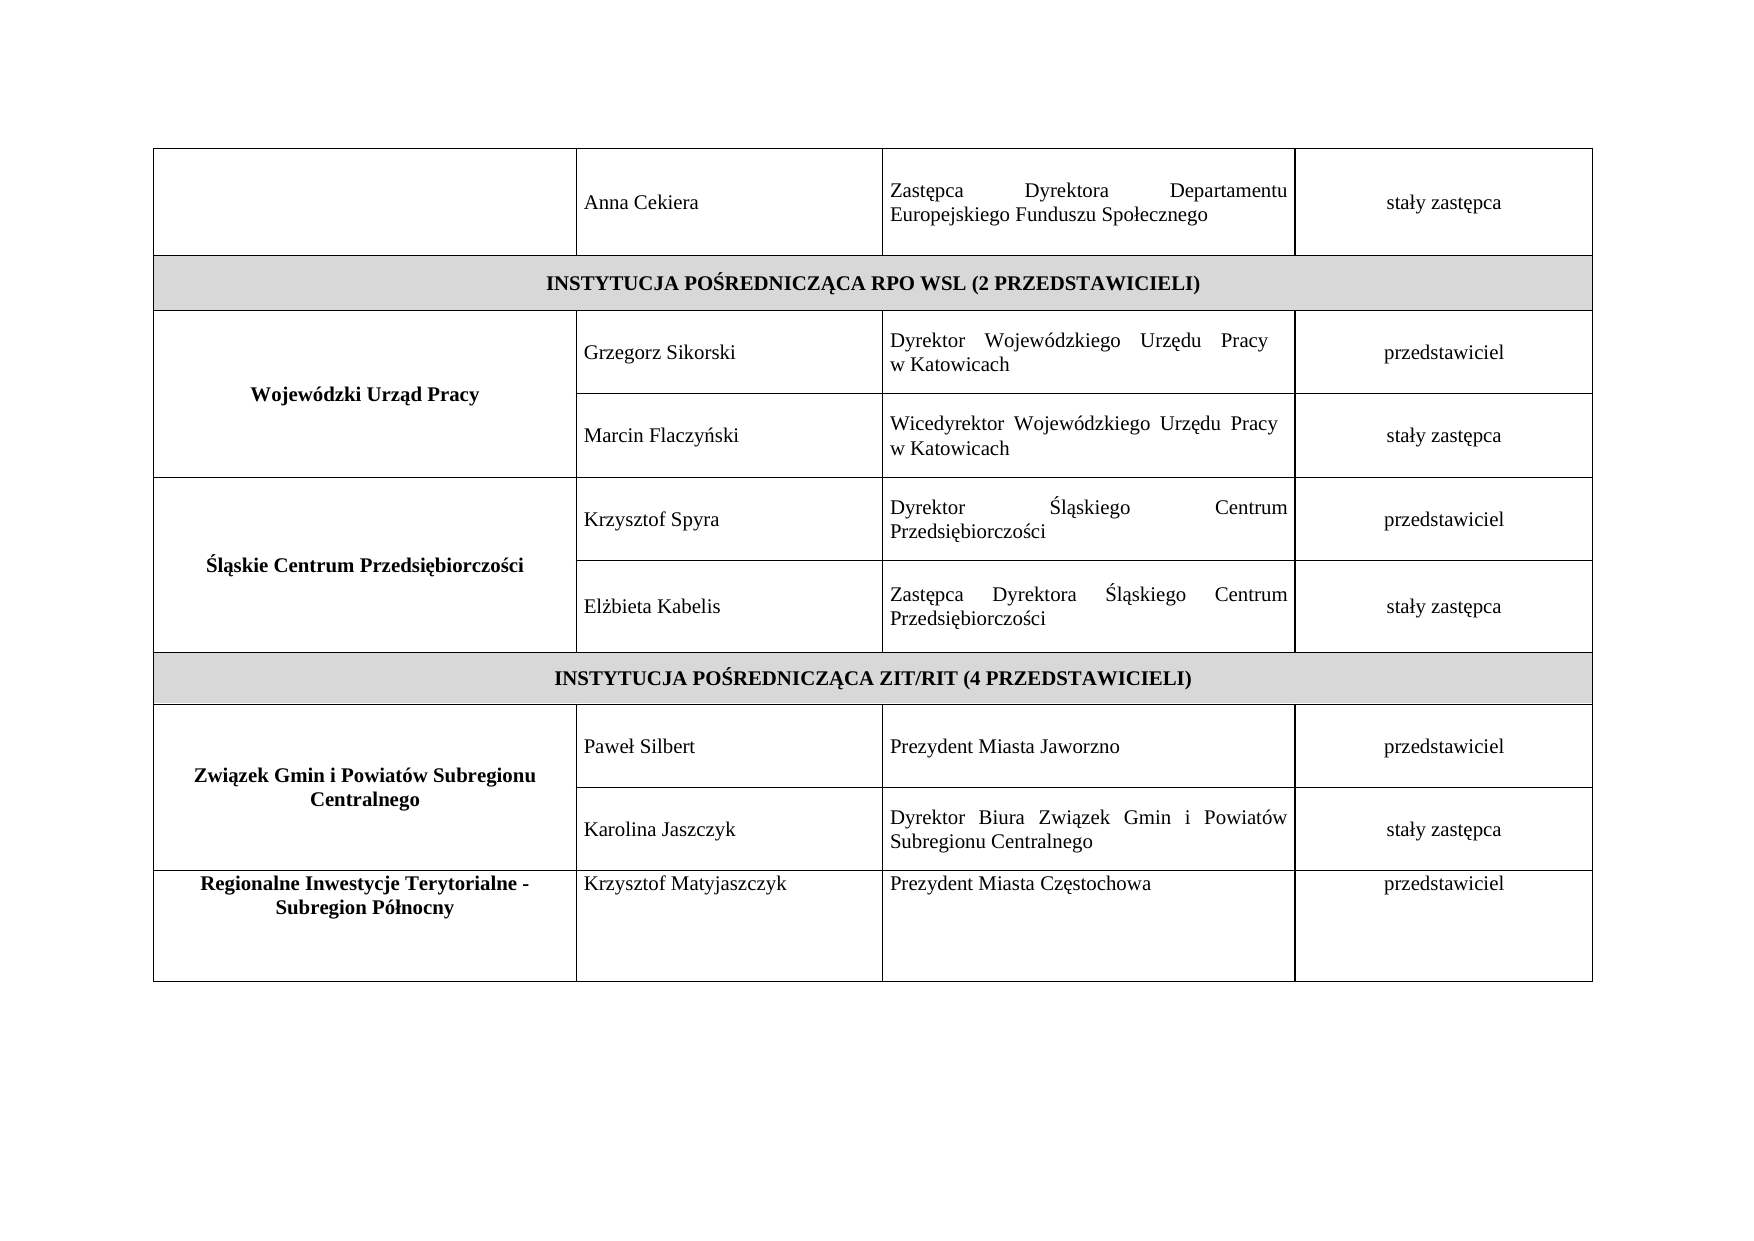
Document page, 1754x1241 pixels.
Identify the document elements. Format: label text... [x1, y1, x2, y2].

table_cell INSTYTUCJA POŚREDNICZĄCA ZIT/RIT (4 PRZEDSTAWICIELI) [154, 653, 1592, 703]
table_cell Wicedyrektor Wojewódzkiego Urzędu Pracy w Katowicach [883, 394, 1294, 477]
table_cell Karolina Jaszczyk [577, 788, 882, 870]
table_cell przedstawiciel [1296, 478, 1592, 560]
table_cell Krzysztof Matyjaszczyk [577, 871, 882, 981]
table_cell przedstawiciel [1296, 705, 1592, 787]
table_cell Krzysztof Spyra [577, 478, 882, 560]
table_cell Związek Gmin i Powiatów Subregionu Centralnego [154, 705, 576, 870]
table_cell Prezydent Miasta Jaworzno [883, 705, 1294, 787]
table_cell stały zastępca [1296, 394, 1592, 477]
table_cell Grzegorz Sikorski [577, 311, 882, 393]
table_cell Marcin Flaczyński [577, 394, 882, 477]
table_cell stały zastępca [1296, 788, 1592, 870]
table_cell Wojewódzki Urząd Pracy [154, 311, 576, 477]
table_cell stały zastępca [1296, 149, 1592, 255]
table_cell Elżbieta Kabelis [577, 561, 882, 652]
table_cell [154, 871, 576, 981]
table_cell Śląskie Centrum Przedsiębiorczości [154, 478, 576, 652]
table_cell Prezydent Miasta Częstochowa [883, 871, 1294, 981]
table_cell Dyrektor Wojewódzkiego Urzędu Pracy w Katowicach [883, 311, 1294, 393]
table_cell Zastępca Dyrektora Śląskiego Centrum Przedsiębiorczości [883, 561, 1294, 652]
table_cell Zastępca Dyrektora Departamentu Europejskiego Funduszu Społecznego [883, 149, 1294, 255]
table_cell Anna Cekiera [577, 149, 882, 255]
table_cell Dyrektor Śląskiego Centrum Przedsiębiorczości [883, 478, 1294, 560]
table_cell przedstawiciel [1296, 871, 1592, 981]
table_cell stały zastępca [1296, 561, 1592, 652]
table_cell Paweł Silbert [577, 705, 882, 787]
table_cell Dyrektor Biura Związek Gmin i Powiatów Subregionu Centralnego [883, 788, 1294, 870]
table_cell przedstawiciel [1296, 311, 1592, 393]
table_cell INSTYTUCJA POŚREDNICZĄCA RPO WSL (2 PRZEDSTAWICIELI) [154, 256, 1592, 310]
